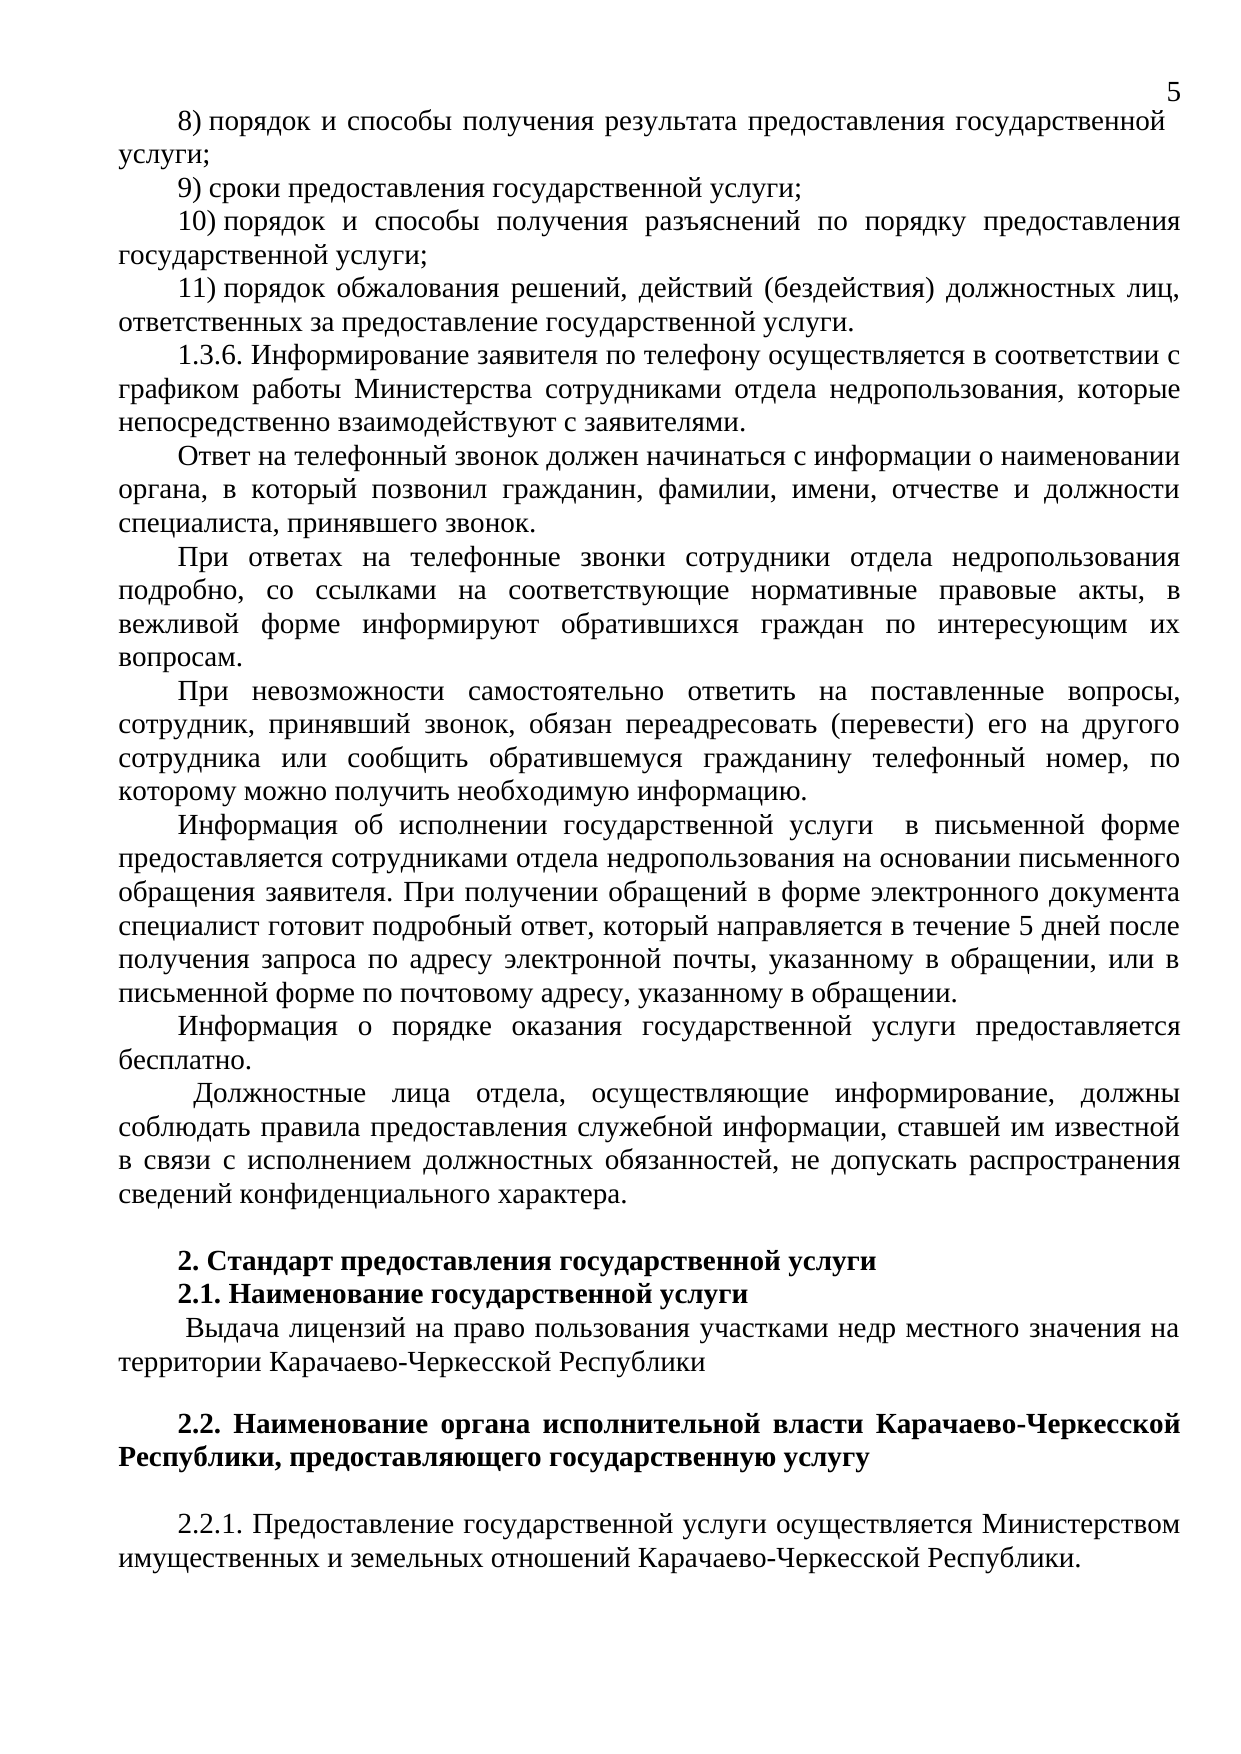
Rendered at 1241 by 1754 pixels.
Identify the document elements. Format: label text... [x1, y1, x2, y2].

text 2. Стандарт предоставления государственной услуги [118, 1243, 1181, 1277]
text 10) порядок и способы получения разъяснений по порядку предоставления государственной услуги; [118, 203, 1181, 270]
text 9) сроки предоставления государственной услуги; [118, 170, 1181, 203]
text 2.2.1. Предоставление государственной услуги осуществляется Министерством имущественных и земельных отношений Карачаево-Черкесской Республики. [118, 1507, 1181, 1574]
text При ответах на телефонные звонки сотрудники отдела недропользования подробно, со ссылками на соответствующие нормативные правовые акты, в вежливой форме информируют обратившихся граждан по интересующим их вопросам. [118, 539, 1181, 673]
text Информация о порядке оказания государственной услуги предоставляется бесплатно. [118, 1008, 1181, 1075]
text 1.3.6. Информирование заявителя по телефону осуществляется в соответствии с графиком работы Министерства сотрудниками отдела недропользования, которые непосредственно взаимодействуют с заявителями. [118, 337, 1181, 438]
text 11) порядок обжалования решений, действий (бездействия) должностных лиц, ответственных за предоставление государственной услуги. [118, 270, 1181, 337]
text 2.1. Наименование государственной услуги [118, 1277, 1181, 1310]
text Выдача лицензий на право пользования участками недр местного значения на территории Карачаево-Черкесской Республики [118, 1310, 1181, 1377]
text 2.2. Наименование органа исполнительной власти Карачаево-Черкесской Республики, предоставляющего государственную услугу [118, 1406, 1181, 1473]
text При невозможности самостоятельно ответить на поставленные вопросы, сотрудник, принявший звонок, обязан переадресовать (перевести) его на другого сотрудника или сообщить обратившемуся гражданину телефонный номер, по которому можно получить необходимую информацию. [118, 673, 1181, 807]
text 8) порядок и способы получения результата предоставления государственной услуги; [118, 103, 1181, 170]
text Должностные лица отдела, осуществляющие информирование, должны соблюдать правила предоставления служебной информации, ставшей им известной в связи с исполнением должностных обязанностей, не допускать распространения сведений конфиденциального характера. [118, 1075, 1181, 1209]
text Информация об исполнении государственной услуги в письменной форме предоставляется сотрудниками отдела недропользования на основании письменного обращения заявителя. При получении обращений в форме электронного документа специалист готовит подробный ответ, который направляется в течение 5 дней после получения запроса по адресу электронной почты, указанному в обращении, или в письменной форме по почтовому адресу, указанному в обращении. [118, 807, 1181, 1008]
text Ответ на телефонный звонок должен начинаться с информации о наименовании органа, в который позвонил гражданин, фамилии, имени, отчестве и должности специалиста, принявшего звонок. [118, 438, 1181, 539]
